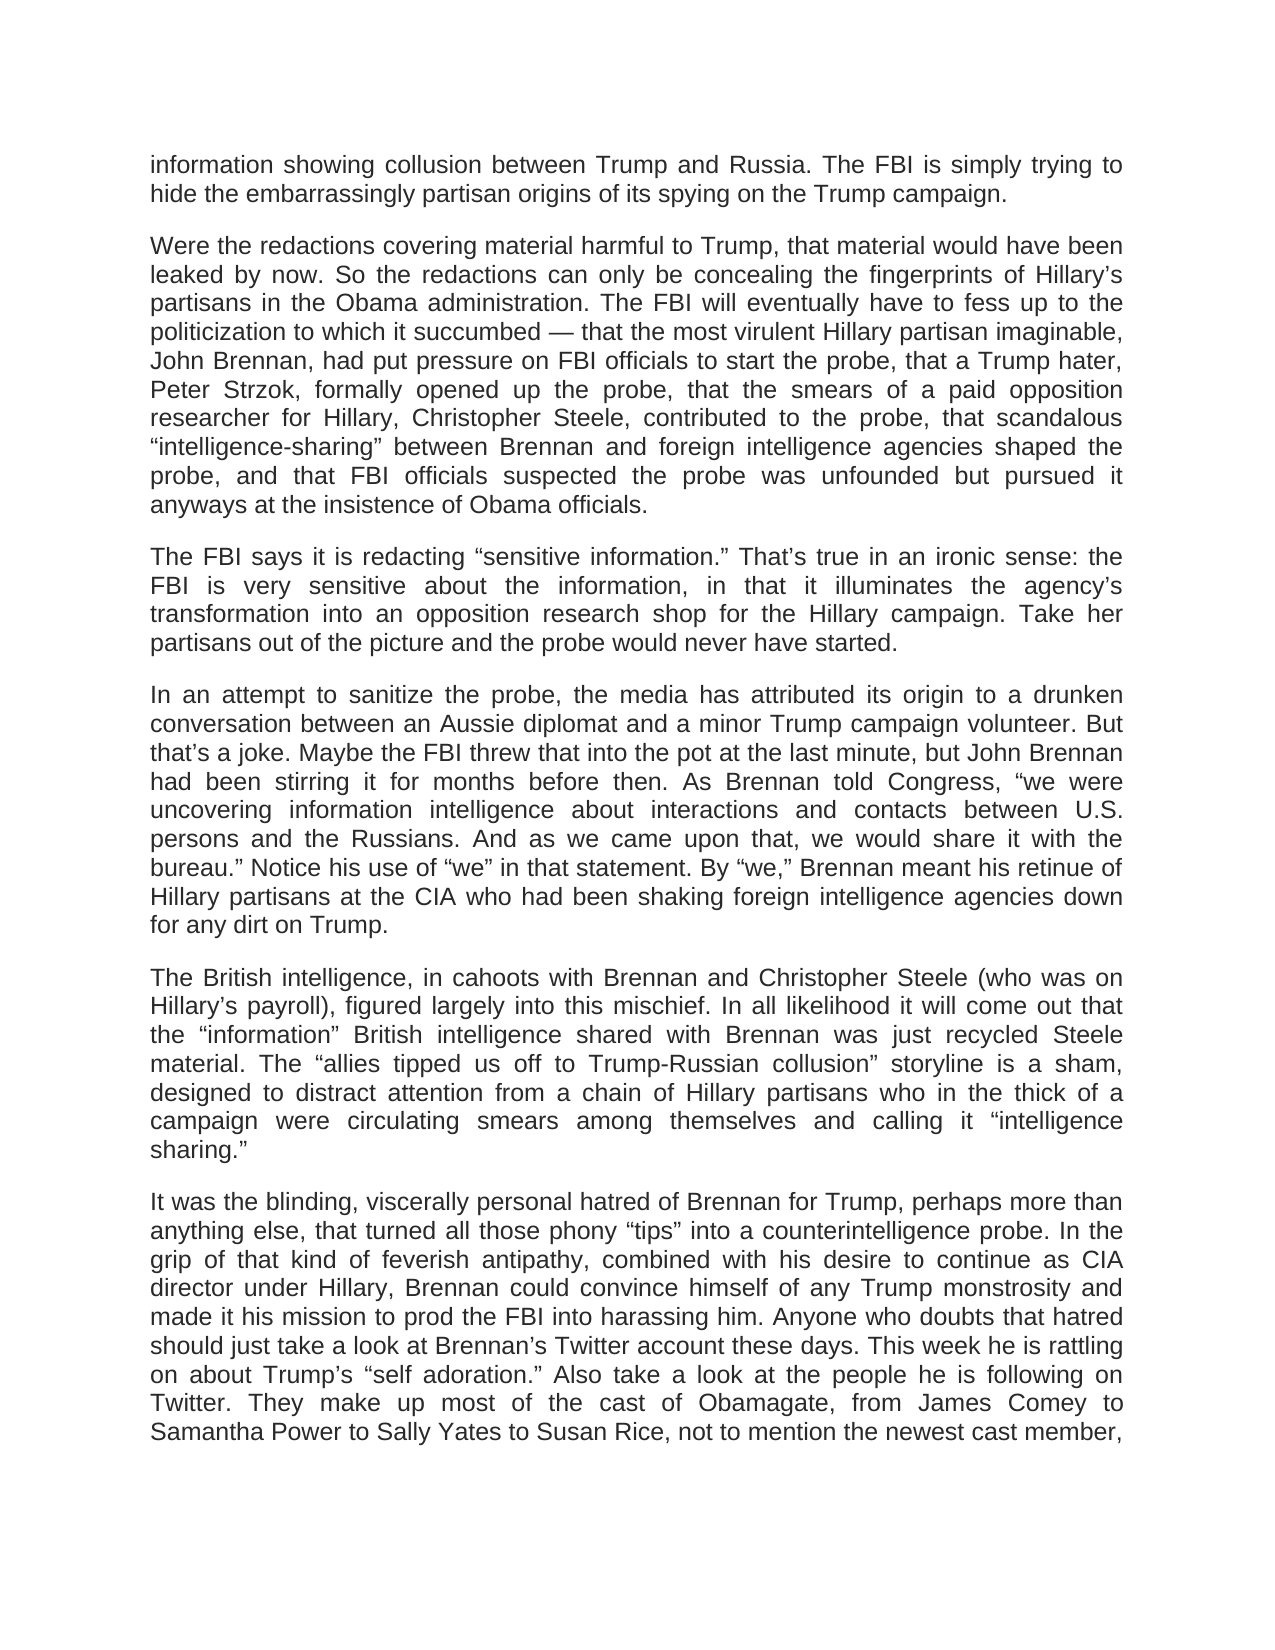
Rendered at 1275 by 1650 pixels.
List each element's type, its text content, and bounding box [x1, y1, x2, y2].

text The British intelligence, in cahoots with Brennan and Christopher Steele (who was on Hillary’s payroll), figured largely into this mischief. In all likelihood it will come out that the “information” British intelligence shared with Brennan was just recycled Steele material. The “allies tipped us off to Trump-Russian collusion” storyline is a sham, designed to distract attention from a chain of Hillary partisans who in the thick of a campaign were circulating smears among themselves and calling it “intelligence sharing.” [150, 962, 1125, 1164]
text Were the redactions covering material harmful to Trump, that material would have been leaked by now. So the redactions can only be concealing the fingerprints of Hillary’s partisans in the Obama administration. The FBI will eventually have to fess up to the politicization to which it succumbed — that the most virulent Hillary partisan imaginable, John Brennan, had put pressure on FBI officials to start the probe, that a Trump hater, Peter Strzok, formally opened up the probe, that the smears of a paid opposition researcher for Hillary, Christopher Steele, contributed to the probe, that scandalous “intelligence-sharing” between Brennan and foreign intelligence agencies shaped the probe, and that FBI officials suspected the probe was unfounded but pursued it anyways at the insistence of Obama officials. [150, 231, 1125, 518]
text The FBI says it is redacting “sensitive information.” That’s true in an ironic sense: the FBI is very sensitive about the information, in that it illuminates the agency’s transformation into an opposition research shop for the Hillary campaign. Take her partisans out of the picture and the probe would never have started. [150, 542, 1125, 657]
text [150, 150, 1125, 207]
text In an attempt to sanitize the probe, the media has attributed its origin to a drunken conversation between an Aussie diplomat and a minor Trump campaign volunteer. But that’s a joke. Maybe the FBI threw that into the pot at the last minute, but John Brennan had been stirring it for months before then. As Brennan told Congress, “we were uncovering information intelligence about interactions and contacts between U.S. persons and the Russians. And as we came upon that, we would share it with the bureau.” Notice his use of “we” in that statement. By “we,” Brennan meant his retinue of Hillary partisans at the CIA who had been shaking foreign intelligence agencies down for any dirt on Trump. [150, 680, 1125, 939]
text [150, 1187, 1125, 1446]
